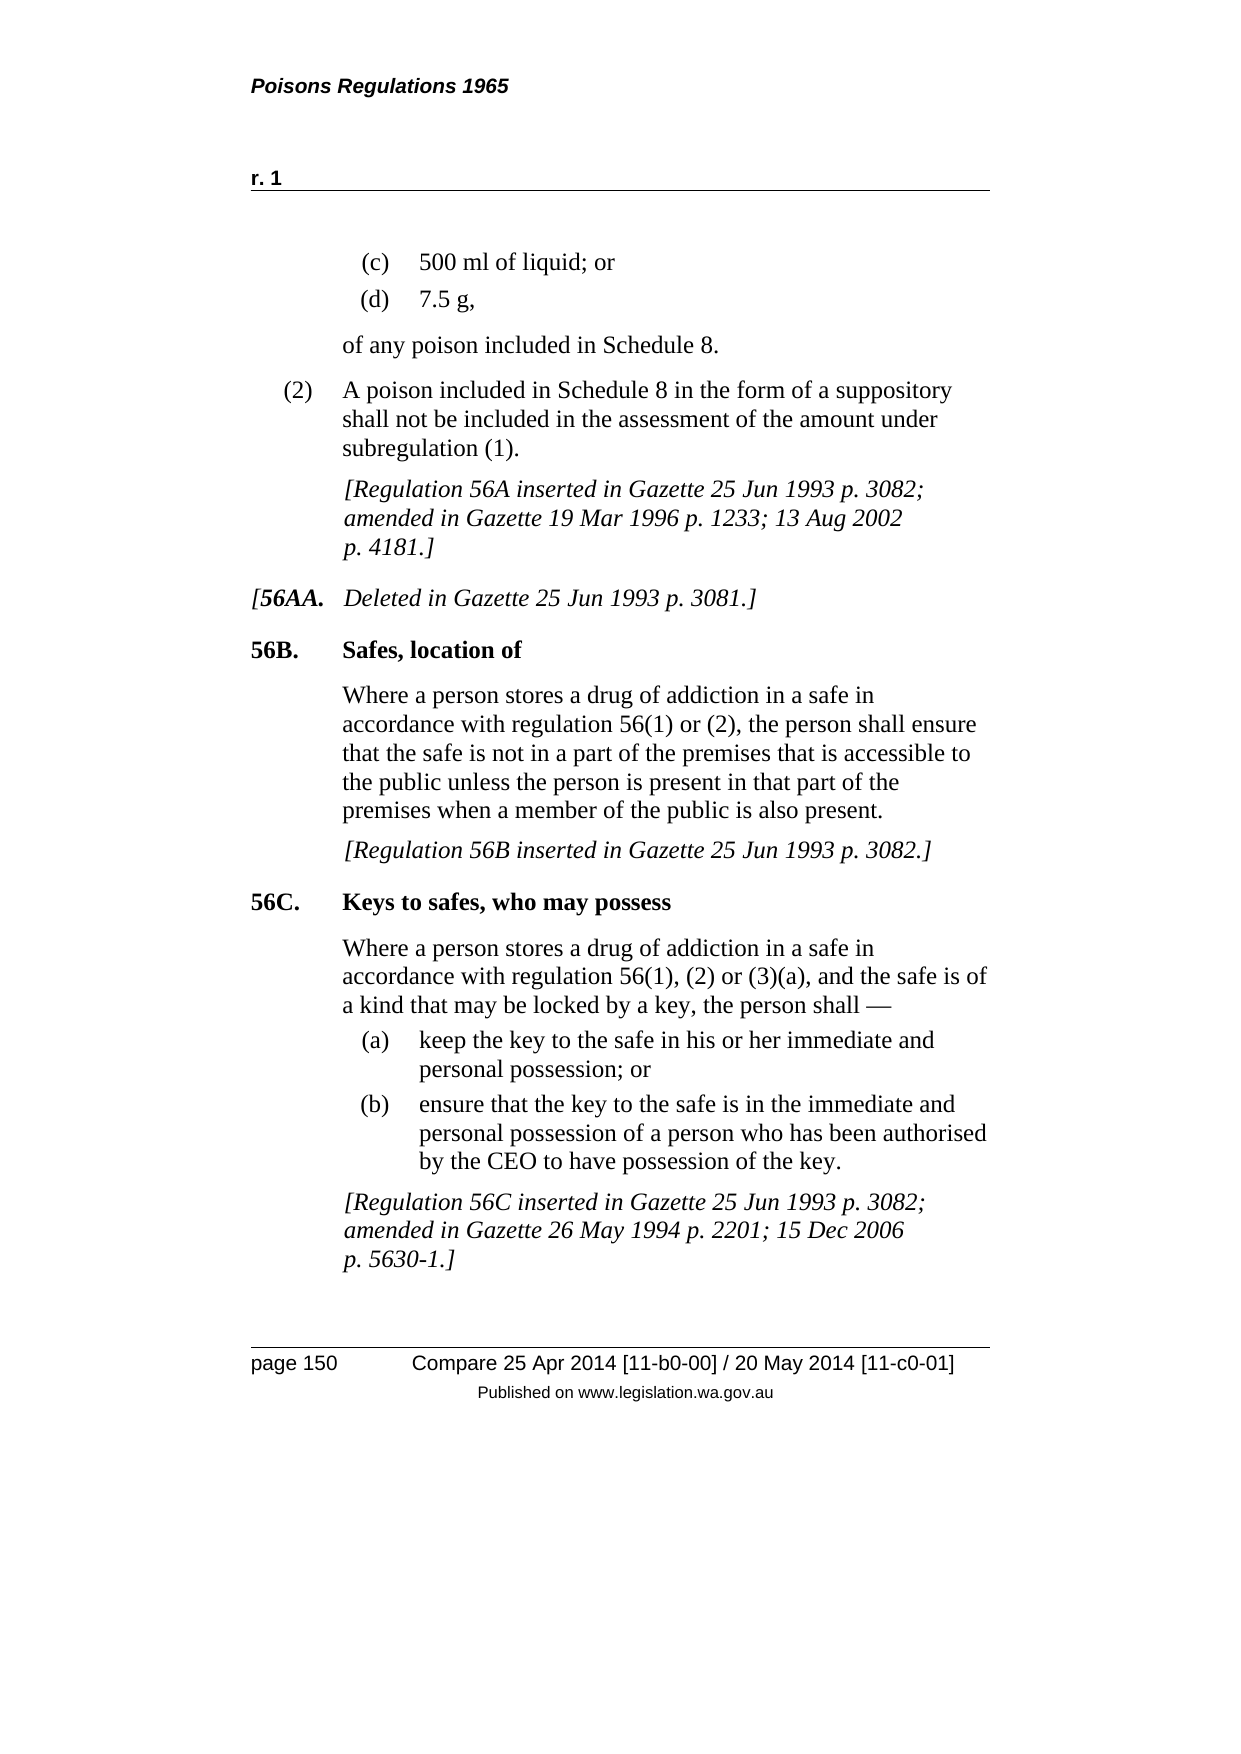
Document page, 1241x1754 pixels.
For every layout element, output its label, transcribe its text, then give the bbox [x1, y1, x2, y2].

text Where a person stores a drug of addiction in a safe in accordance with regulation 56(1), (2) or (3)(a), and the safe is of a kind that may be locked by a key, the person shall — [251, 933, 990, 1019]
text [Regulation 56C inserted in Gazette 25 Jun 1993 p. 3082; amended in Gazette 26 May 1994 p. 2201; 15 Dec 2006 p. 5630-1.] [251, 1187, 990, 1273]
text [Regulation 56A inserted in Gazette 25 Jun 1993 p. 3082; amended in Gazette 19 Mar 1996 p. 1233; 13 Aug 2002 p. 4181.] [251, 474, 990, 560]
text (c) 500 ml of liquid; or [251, 247, 990, 276]
text (a) keep the key to the safe in his or her immediate and personal possession; or [251, 1025, 990, 1083]
text (2) A poison included in Schedule 8 in the form of a suppository shall not be included in the assessment of the amount under subregulation (1). [251, 375, 990, 462]
subtitle 56B. Safes, location of [251, 635, 990, 664]
text [Regulation 56B inserted in Gazette 25 Jun 1993 p. 3082.] [251, 836, 990, 864]
text of any poison included in Schedule 8. [251, 330, 990, 359]
text [56AA. Deleted in Gazette 25 Jun 1993 p. 3081.] [251, 583, 990, 612]
text (b) ensure that the key to the safe is in the immediate and personal possession of a person who has been authorised by the CEO to have possession of the key. [251, 1089, 990, 1175]
text Where a person stores a drug of addiction in a safe in accordance with regulation 56(1) or (2), the person shall ensure that the safe is not in a part of the premises that is accessible to the public unless the person is present in that part of the premises when a member of the public is also present. [251, 680, 990, 824]
text (d) 7.5 g, [251, 284, 990, 313]
subtitle 56C. Keys to safes, who may possess [251, 887, 990, 916]
